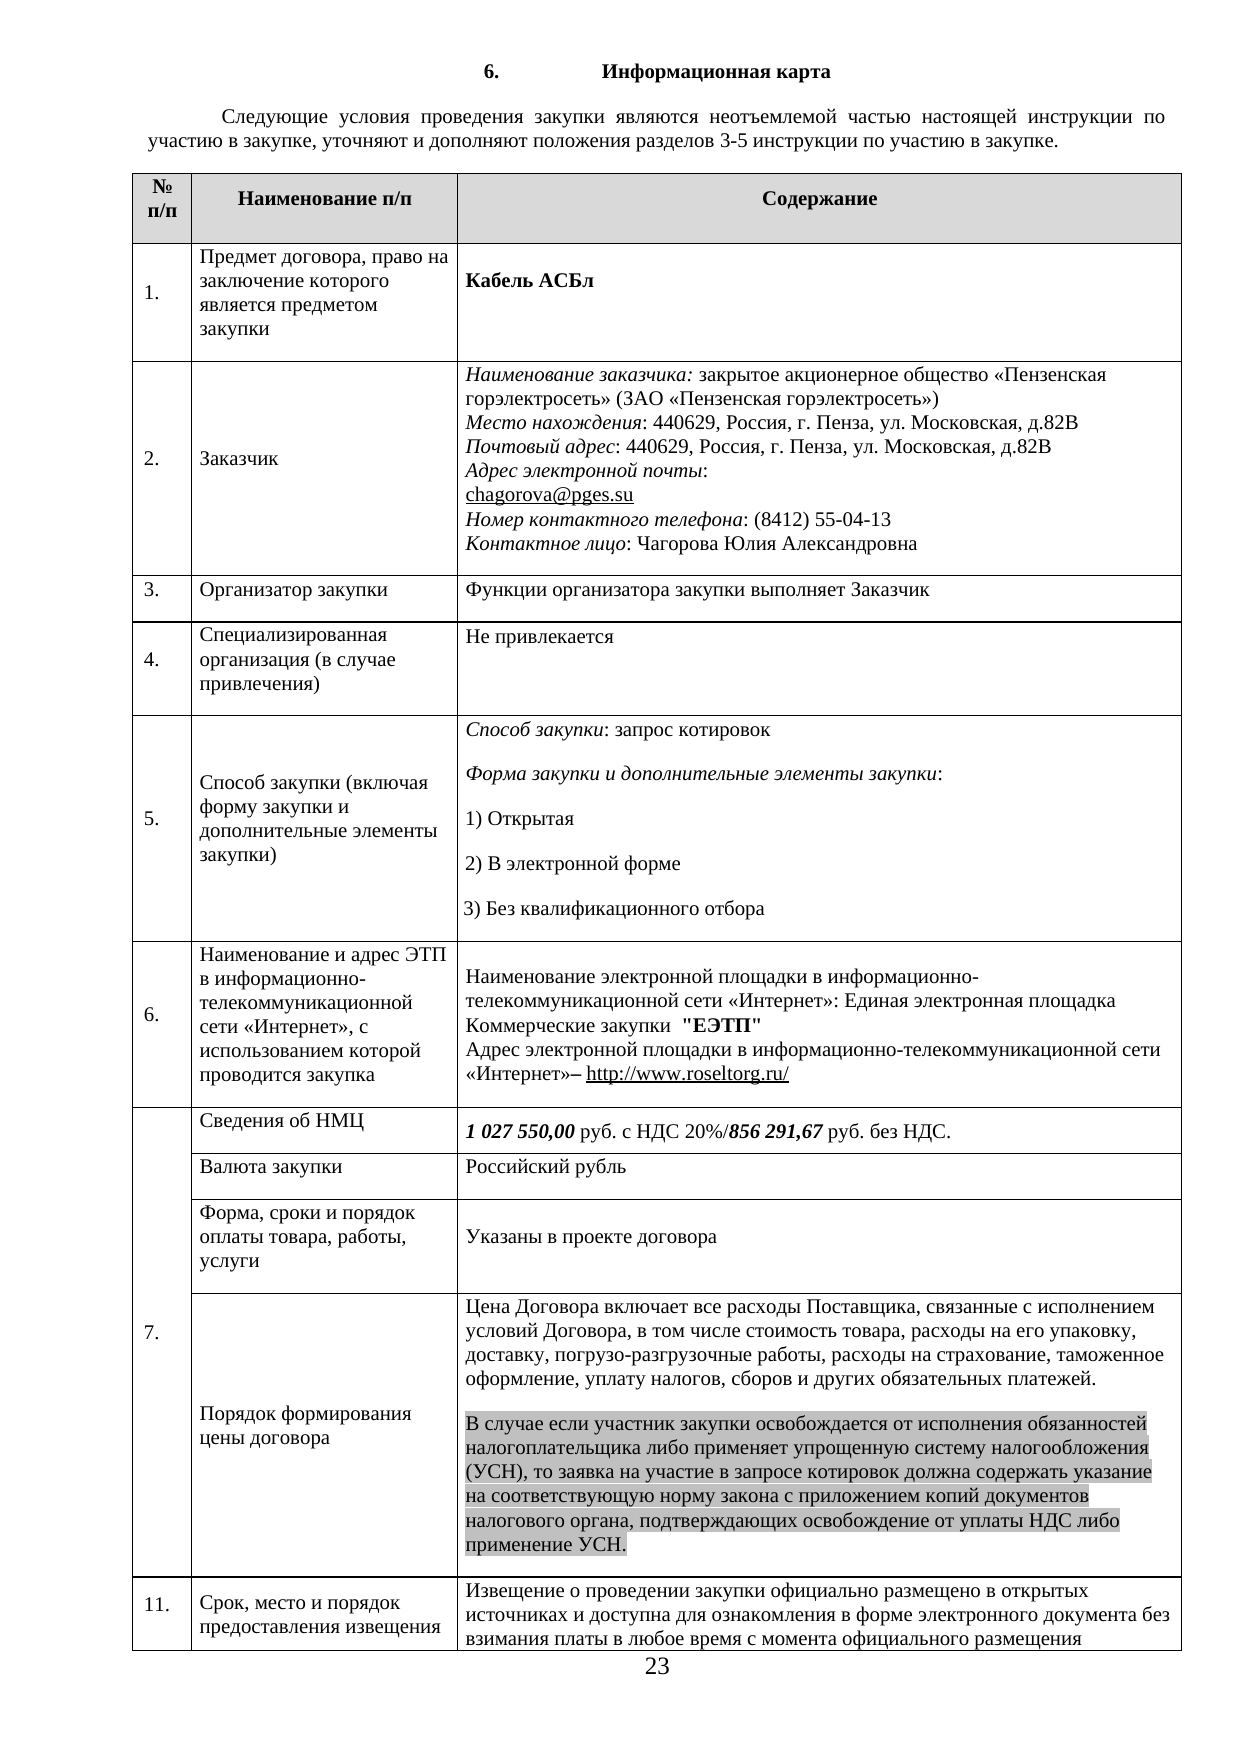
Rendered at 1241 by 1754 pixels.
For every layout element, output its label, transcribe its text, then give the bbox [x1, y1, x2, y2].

table_cell Валюта закупки [192, 1154, 457, 1199]
table_cell Предмет договора, право на заключение которого является предметом закупки [192, 244, 457, 361]
table_header Наименование п/п [192, 174, 457, 243]
table_cell Организатор закупки [192, 576, 457, 621]
table_cell Наименование и адрес ЭТП в информационно-телекоммуникационной сети «Интернет», с использованием которой проводится закупка [192, 942, 457, 1107]
table_header № п/п [133, 174, 191, 243]
table_cell Специализированная организация (в случае привлечения) [192, 623, 457, 715]
table_cell [133, 1108, 191, 1576]
table_cell Российский рубль [458, 1154, 1181, 1199]
text Информационная карта [148, 59, 1166, 83]
table_header Содержание [458, 174, 1181, 243]
table_cell Указаны в проекте договора [458, 1200, 1181, 1293]
table_cell Наименование заказчика: закрытое акционерное общество «Пензенская горэлектросеть» (ЗАО «Пензенская горэлектросеть») Место нахождения: 440629, Россия, г. Пенза, ул. Московская, д.82В Почтовый адрес: 440629, Россия, г. Пенза, ул. Московская, д.82В Адрес электронной почты: chagorova@pges.su Номер контактного телефона: (8412) 55-04-13 Контактное лицо: Чагорова Юлия Александровна [458, 362, 1181, 575]
table_cell Сведения об НМЦ [192, 1108, 457, 1153]
table_cell Форма, сроки и порядок оплаты товара, работы, услуги [192, 1200, 457, 1293]
table_cell [133, 623, 191, 715]
table_cell Способ закупки: запрос котировок Форма закупки и дополнительные элементы закупки: 1) Открытая 2) В электронной форме 3) Без квалификационного отбора [458, 716, 1181, 941]
table_cell Не привлекается [458, 623, 1181, 715]
table_cell Способ закупки (включая форму закупки и дополнительные элементы закупки) [192, 716, 457, 941]
table_cell [133, 362, 191, 575]
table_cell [192, 1578, 457, 1650]
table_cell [458, 1578, 1181, 1650]
table_cell Цена Договора включает все расходы Поставщика, связанные с исполнением условий Договора, в том числе стоимость товара, расходы на его упаковку, доставку, погрузо-разгрузочные работы, расходы на страхование, таможенное оформление, уплату налогов, сборов и других обязательных платежей. В случае если участник закупки освобождается от исполнения обязанностей налогоплательщика либо применяет упрощенную систему налогообложения (УСН), то заявка на участие в запросе котировок должна содержать указание на соответствующую норму закона с приложением копий документов налогового органа, подтверждающих освобождение от уплаты НДС либо применение УСН. [458, 1294, 1181, 1576]
table_cell 1 027 550,00 руб. с НДС 20%/856 291,67 руб. без НДС. [458, 1108, 1181, 1153]
table_cell Порядок формирования цены договора [192, 1294, 457, 1576]
table_cell [133, 1578, 191, 1650]
table_cell Наименование электронной площадки в информационно-телекоммуникационной сети «Интернет»: Единая электронная площадка Коммерческие закупки "ЕЭТП" Адрес электронной площадки в информационно-телекоммуникационной сети «Интернет»– http://www.roseltorg.ru/ [458, 942, 1181, 1107]
table_cell [133, 576, 191, 621]
table_cell Функции организатора закупки выполняет Заказчик [458, 576, 1181, 621]
table_cell Кабель АСБл [458, 244, 1181, 361]
table_cell [133, 942, 191, 1107]
table_cell Заказчик [192, 362, 457, 575]
table_cell [133, 716, 191, 941]
table_cell [133, 244, 191, 361]
